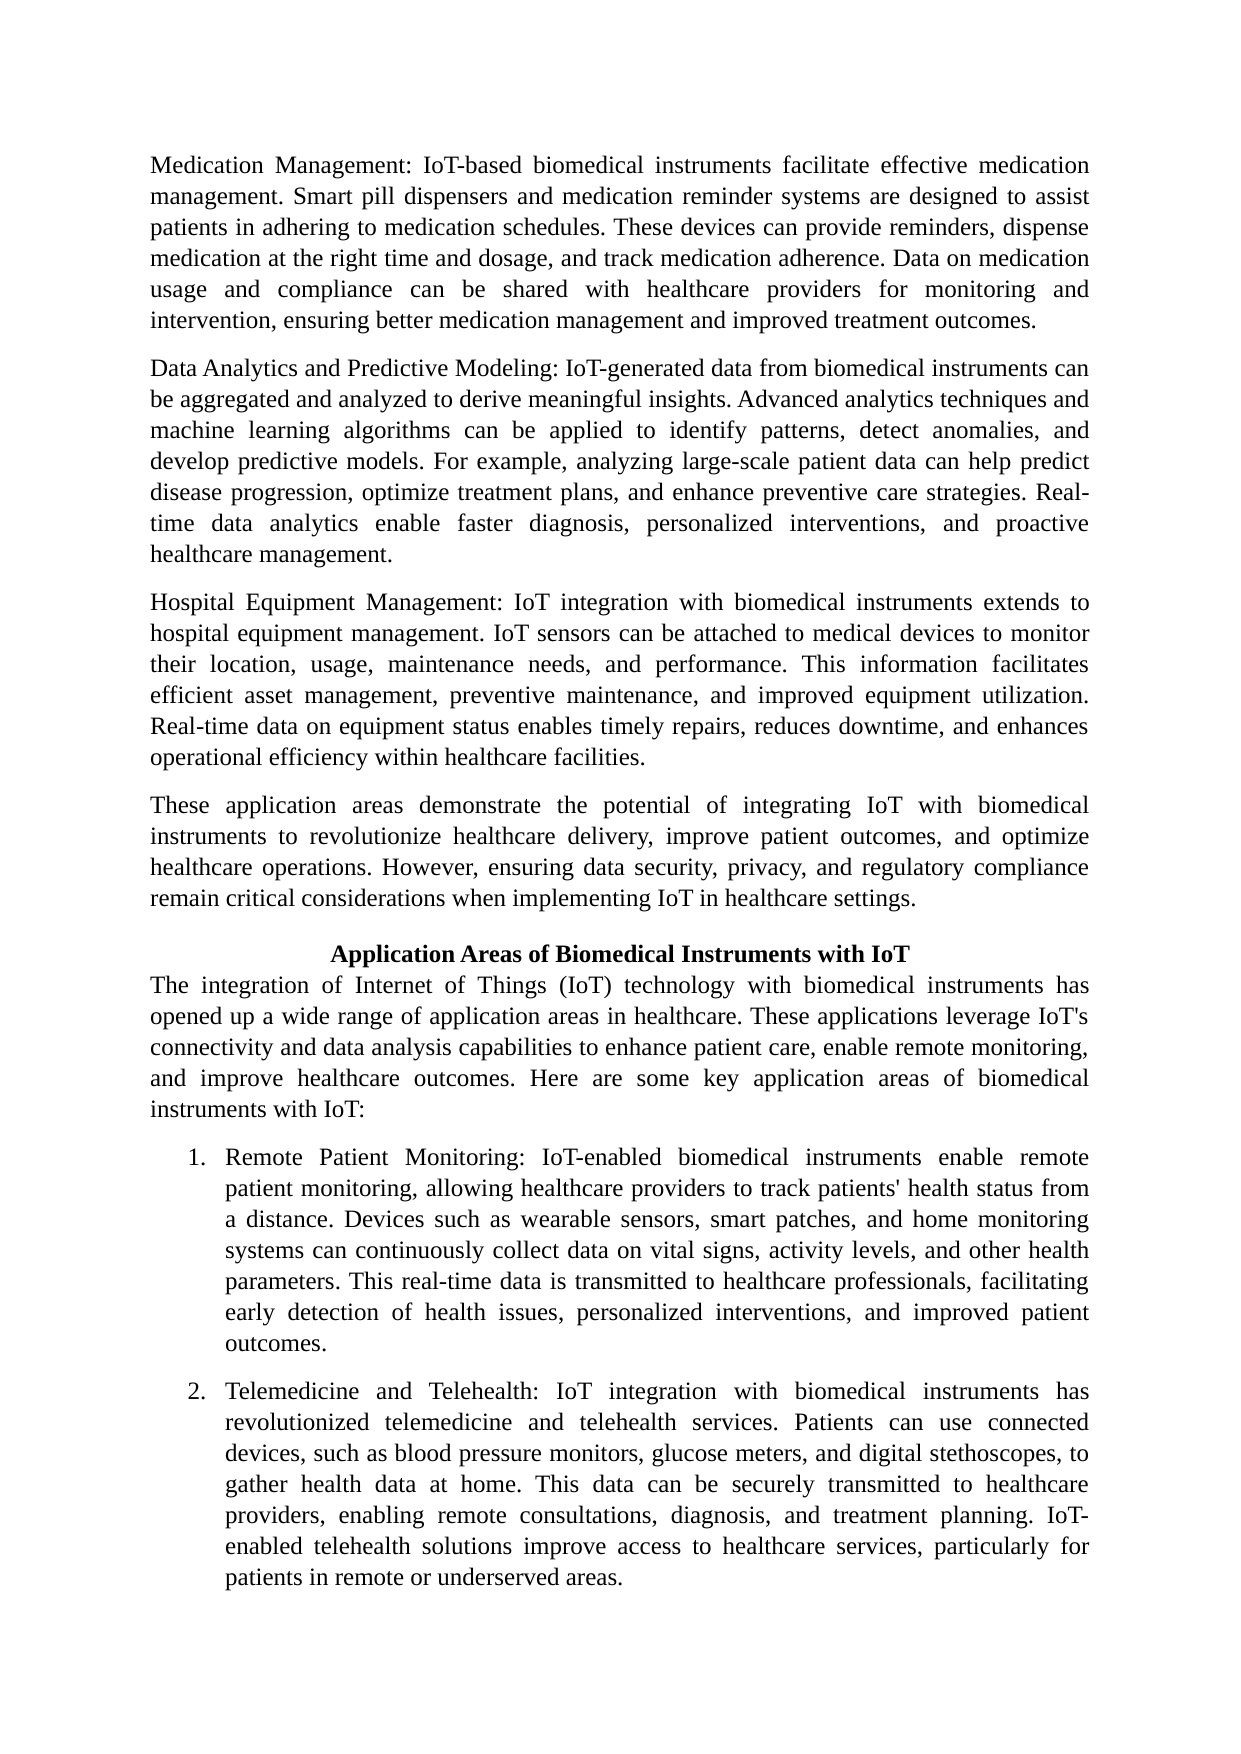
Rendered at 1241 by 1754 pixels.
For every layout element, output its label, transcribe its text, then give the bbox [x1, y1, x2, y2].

list Telemedicine and Telehealth: IoT integration with biomedical instruments has revolutionized telemedicine and telehealth services. Patients can use connected devices, such as blood pressure monitors, glucose meters, and digital stethoscopes, to gather health data at home. This data can be securely transmitted to healthcare providers, enabling remote consultations, diagnosis, and treatment planning. IoT-enabled telehealth solutions improve access to healthcare services, particularly for patients in remote or underserved areas. [187, 1376, 1090, 1591]
text Medication Management: IoT-based biomedical instruments facilitate effective medication management. Smart pill dispensers and medication reminder systems are designed to assist patients in adhering to medication schedules. These devices can provide reminders, dispense medication at the right time and dosage, and track medication adherence. Data on medication usage and compliance can be shared with healthcare providers for monitoring and intervention, ensuring better medication management and improved treatment outcomes. [150, 150, 1090, 334]
text Data Analytics and Predictive Modeling: IoT-generated data from biomedical instruments can be aggregated and analyzed to derive meaningful insights. Advanced analytics techniques and machine learning algorithms can be applied to identify patterns, detect anomalies, and develop predictive models. For example, analyzing large-scale patient data can help predict disease progression, optimize treatment plans, and enhance preventive care strategies. Real-time data analytics enable faster diagnosis, personalized interventions, and proactive healthcare management. [150, 353, 1090, 568]
text The integration of Internet of Things (IoT) technology with biomedical instruments has opened up a wide range of application areas in healthcare. These applications leverage IoT's connectivity and data analysis capabilities to enhance patient care, enable remote monitoring, and improve healthcare outcomes. Here are some key application areas of biomedical instruments with IoT: [150, 970, 1090, 1123]
text These application areas demonstrate the potential of integrating IoT with biomedical instruments to revolutionize healthcare delivery, improve patient outcomes, and optimize healthcare operations. However, ensuring data security, privacy, and regulatory compliance remain critical considerations when implementing IoT in healthcare settings. [150, 790, 1090, 912]
list Remote Patient Monitoring: IoT-enabled biomedical instruments enable remote patient monitoring, allowing healthcare providers to track patients' health status from a distance. Devices such as wearable sensors, smart patches, and home monitoring systems can continuously collect data on vital signs, activity levels, and other health parameters. This real-time data is transmitted to healthcare professionals, facilitating early detection of health issues, personalized interventions, and improved patient outcomes. [187, 1142, 1090, 1357]
subtitle Application Areas of Biomedical Instruments with IoT [150, 939, 1090, 968]
text Hospital Equipment Management: IoT integration with biomedical instruments extends to hospital equipment management. IoT sensors can be attached to medical devices to monitor their location, usage, maintenance needs, and performance. This information facilitates efficient asset management, preventive maintenance, and improved equipment utilization. Real-time data on equipment status enables timely repairs, reduces downtime, and enhances operational efficiency within healthcare facilities. [150, 587, 1090, 771]
